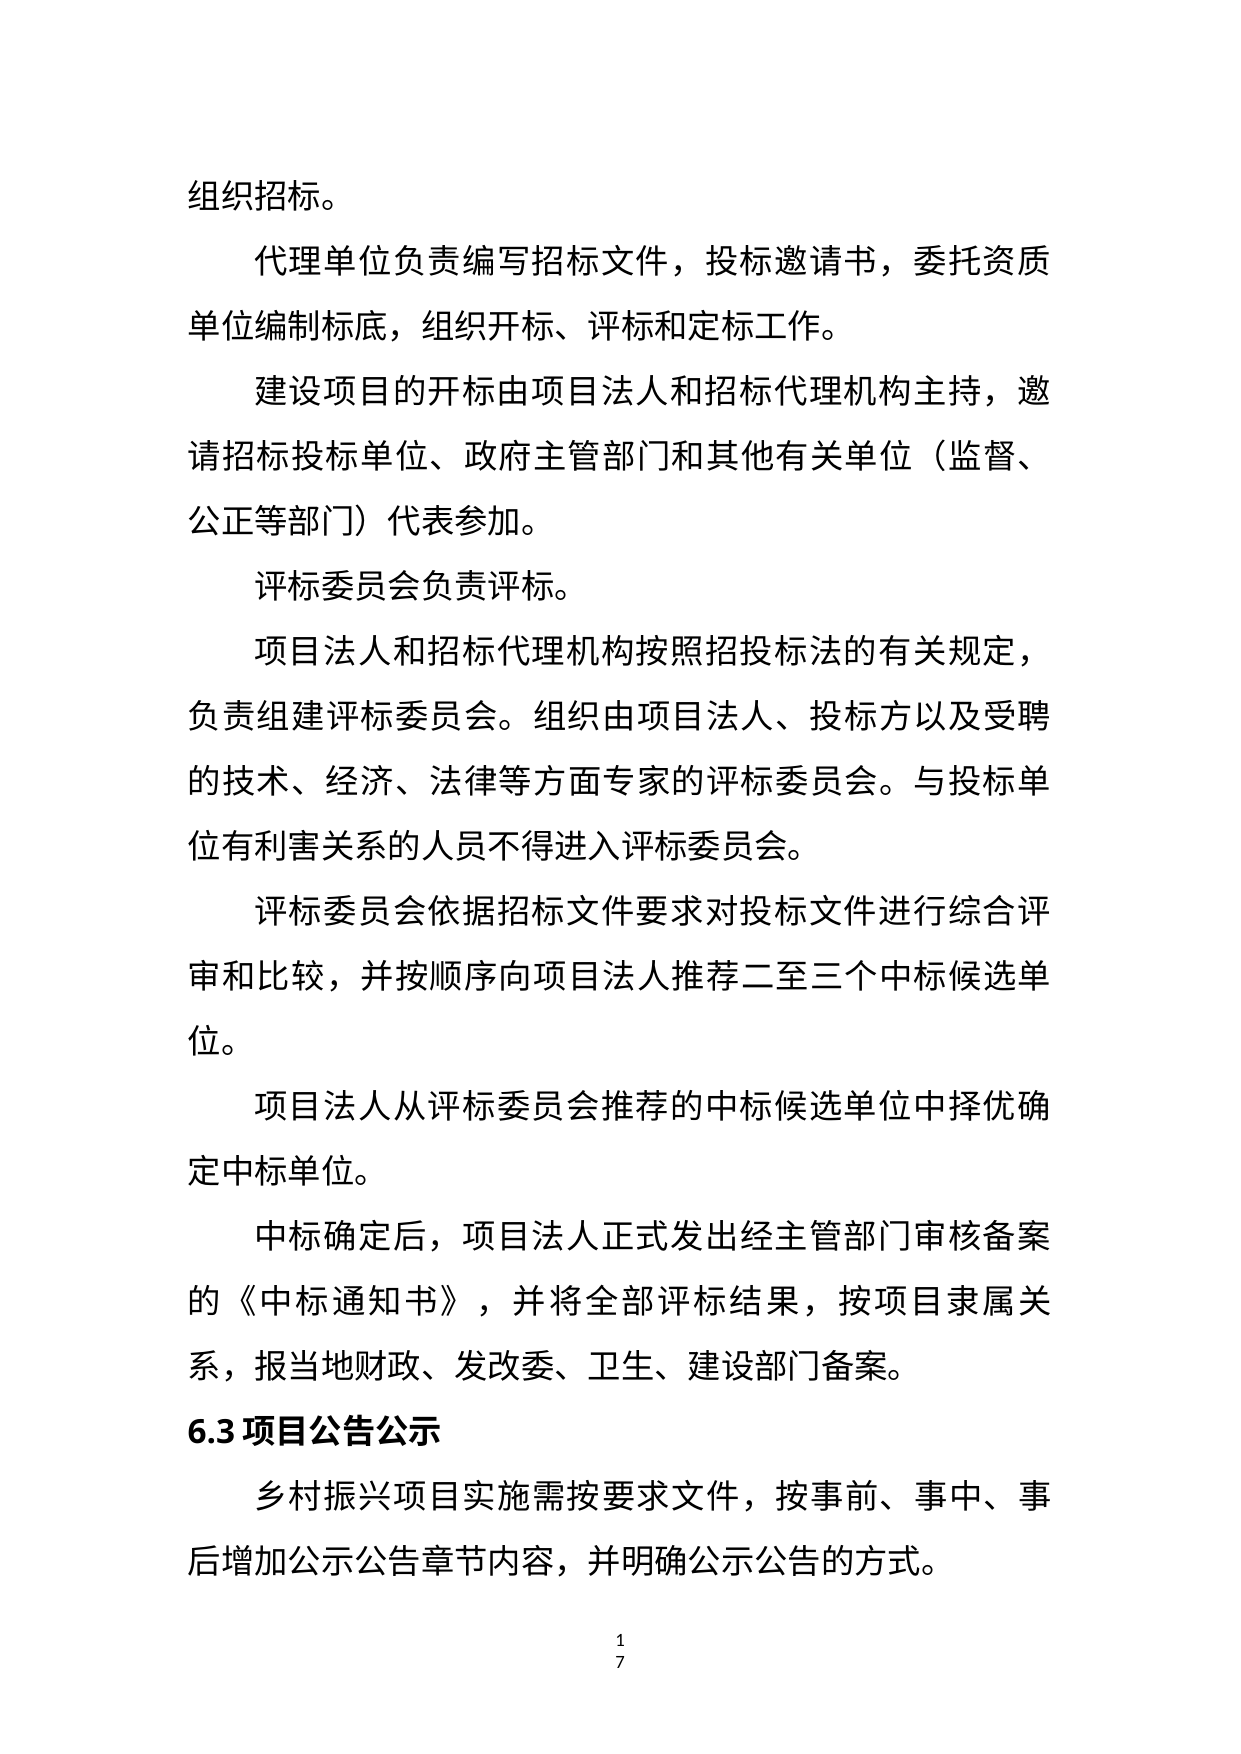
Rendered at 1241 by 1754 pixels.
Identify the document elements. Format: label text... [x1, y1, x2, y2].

text 项目法人和招标代理机构按照招投标法的有关规定，负责组建评标委员会。组织由项目法人、投标方以及受聘的技术、经济、法律等方面专家的评标委员会。与投标单位有利害关系的人员不得进入评标委员会。 [187, 617, 1053, 877]
text 建设项目的开标由项目法人和招标代理机构主持，邀请招标投标单位、政府主管部门和其他有关单位（监督、公正等部门）代表参加。 [187, 357, 1053, 552]
text 项目法人从评标委员会推荐的中标候选单位中择优确定中标单位。 [187, 1072, 1053, 1202]
text 代理单位负责编写招标文件，投标邀请书，委托资质单位编制标底，组织开标、评标和定标工作。 [187, 227, 1053, 357]
text 中标确定后，项目法人正式发出经主管部门审核备案的《中标通知书》，并将全部评标结果，按项目隶属关系，报当地财政、发改委、卫生、建设部门备案。 [187, 1202, 1053, 1397]
text 6.3项目公告公示 [187, 1397, 1053, 1462]
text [187, 162, 1053, 227]
text 评标委员会依据招标文件要求对投标文件进行综合评审和比较，并按顺序向项目法人推荐二至三个中标候选单位。 [187, 877, 1053, 1072]
text 评标委员会负责评标。 [187, 552, 1053, 617]
text 乡村振兴项目实施需按要求文件，按事前、事中、事后增加公示公告章节内容，并明确公示公告的方式。 [187, 1462, 1053, 1592]
